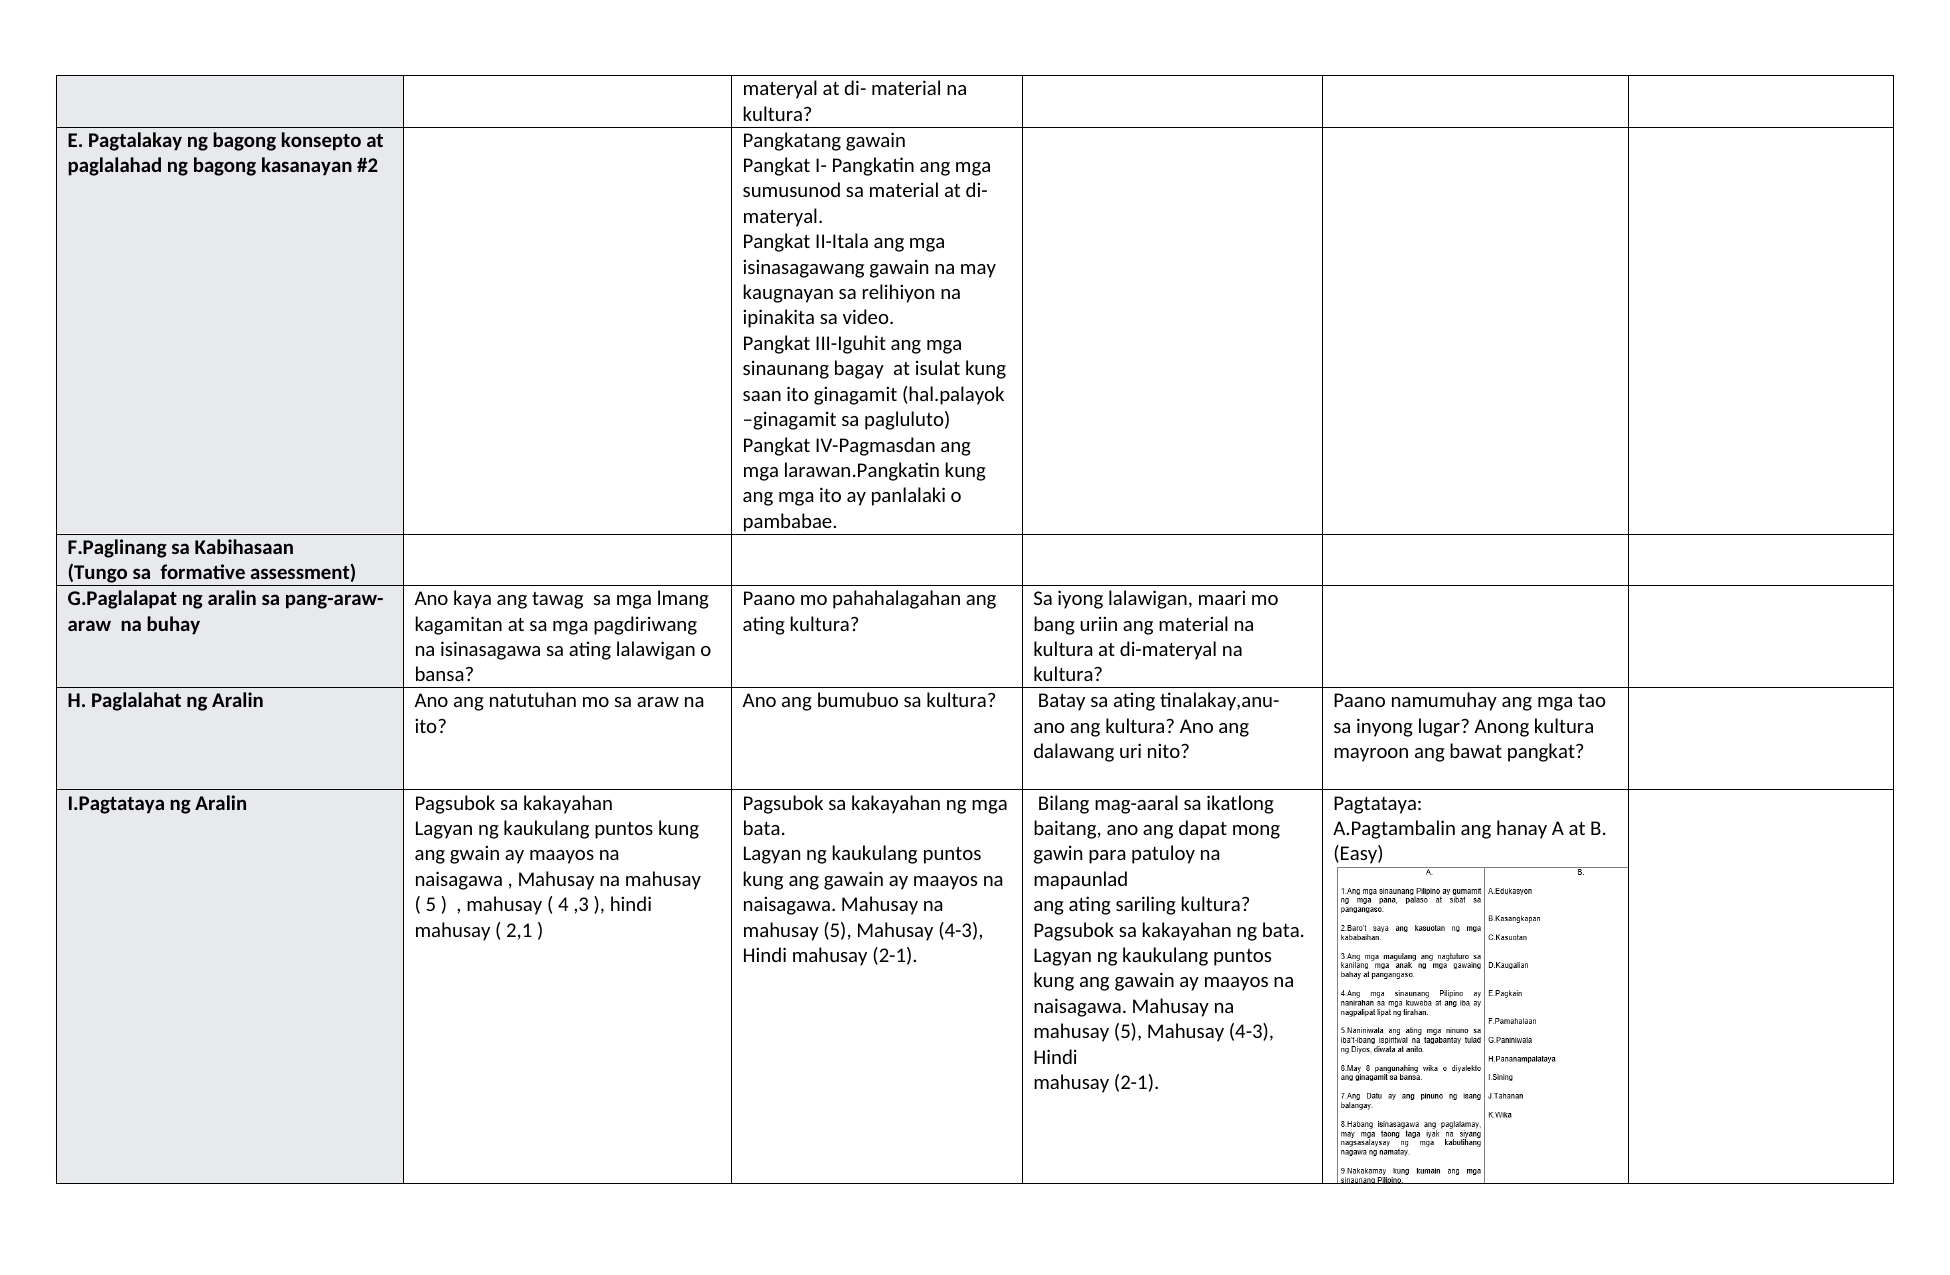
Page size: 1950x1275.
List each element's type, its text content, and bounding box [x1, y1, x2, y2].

table_cell H. Paglalahat ng Aralin [57, 688, 403, 789]
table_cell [1023, 790, 1322, 1183]
table_cell [1629, 128, 1893, 533]
table_cell [1323, 535, 1628, 585]
table_cell [1323, 586, 1628, 687]
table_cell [1023, 76, 1322, 126]
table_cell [57, 76, 403, 126]
table_cell Ano kaya ang tawag sa mga lmang kagamitan at sa mga pagdiriwang na isinasagawa sa ating lalawigan o bansa? [404, 586, 731, 687]
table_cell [1323, 790, 1628, 1183]
table_cell Batay sa ating tinalakay,anu-ano ang kultura? Ano ang dalawang uri nito? [1023, 688, 1322, 789]
table_cell Ano ang natutuhan mo sa araw na ito? [404, 688, 731, 789]
table_cell [1629, 688, 1893, 789]
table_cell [732, 76, 1022, 126]
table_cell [57, 790, 403, 1183]
table_cell [1323, 128, 1628, 533]
table_cell F.Paglinang sa Kabihasaan (Tungo sa formative assessment) [57, 535, 403, 585]
table_cell [404, 535, 731, 585]
table_cell G.Paglalapat ng aralin sa pang-araw-araw na buhay [57, 586, 403, 687]
table_cell Paano namumuhay ang mga tao sa inyong lugar? Anong kultura mayroon ang bawat pangkat? [1323, 688, 1628, 789]
table_cell [1629, 790, 1893, 1183]
table_cell [1023, 535, 1322, 585]
table_cell [732, 535, 1022, 585]
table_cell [732, 790, 1022, 1183]
table_cell Pangkatang gawain Pangkat I- Pangkatin ang mga sumusunod sa material at di-materyal. Pangkat II-Itala ang mga isinasagawang gawain na may kaugnayan sa relihiyon na ipinakita sa video. Pangkat III-Iguhit ang mga sinaunang bagay at isulat kung saan ito ginagamit (hal.palayok –ginagamit sa pagluluto) Pangkat IV-Pagmasdan ang mga larawan.Pangkatin kung ang mga ito ay panlalaki o pambabae. [732, 128, 1022, 533]
table_cell [1629, 535, 1893, 585]
picture [1333, 866, 1628, 1183]
table_cell Paano mo pahahalagahan ang ating kultura? [732, 586, 1022, 687]
table_cell [1629, 76, 1893, 126]
table_cell Ano ang bumubuo sa kultura? [732, 688, 1022, 789]
table_cell E. Pagtalakay ng bagong konsepto at paglalahad ng bagong kasanayan #2 [57, 128, 403, 533]
table_cell [1629, 586, 1893, 687]
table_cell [404, 790, 731, 1183]
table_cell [404, 76, 731, 126]
table_cell [1323, 76, 1628, 126]
table_cell [1023, 128, 1322, 533]
table_cell Sa iyong lalawigan, maari mo bang uriin ang material na kultura at di-materyal na kultura? [1023, 586, 1322, 687]
table_cell [404, 128, 731, 533]
